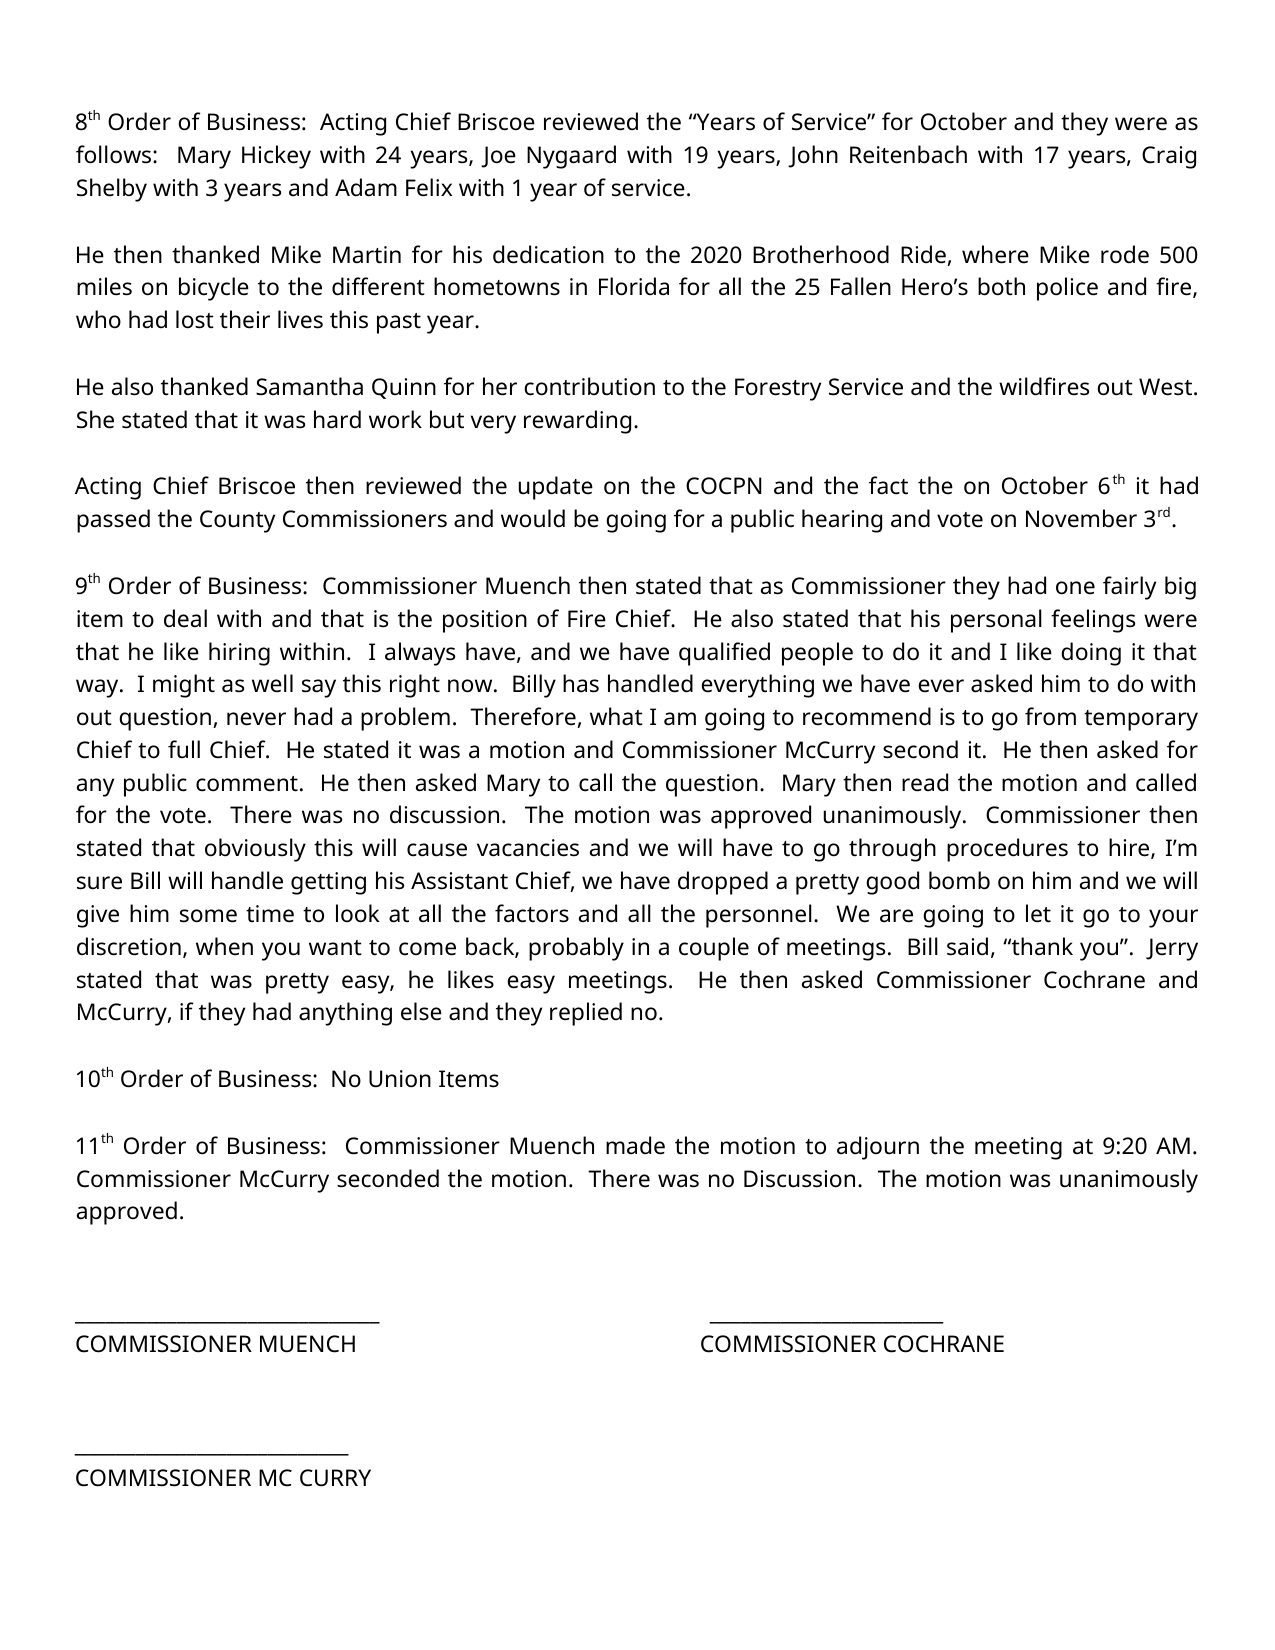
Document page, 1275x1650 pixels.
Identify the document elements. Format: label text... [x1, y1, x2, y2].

table_header _______________________ [700, 1296, 1046, 1328]
text 9th Order of Business: Commissioner Muench then stated that as Commissioner they had one fairly big item to deal with and that is the position of Fire Chief. He also stated that his personal feelings were that he like hiring within. I always have, and we have qualified people to do it and I like doing it that way. I might as well say this right now. Billy has handled everything we have ever asked him to do with out question, never had a problem. Therefore, what I am going to recommend is to go from temporary Chief to full Chief. He stated it was a motion and Commissioner McCurry second it. He then asked for any public comment. He then asked Mary to call the question. Mary then read the motion and called for the vote. There was no discussion. The motion was approved unanimously. Commissioner then stated that obviously this will cause vacancies and we will have to go through procedures to hire, I’m sure Bill will handle getting his Assistant Chief, we have dropped a pretty good bomb on him and we will give him some time to look at all the factors and all the personnel. We are going to let it go to your discretion, when you want to come back, probably in a couple of meetings. Bill said, “thank you”. Jerry stated that was pretty easy, he likes easy meetings. He then asked Commissioner Cochrane and McCurry, if they had anything else and they replied no. [74, 570, 1200, 1028]
text Acting Chief Briscoe then reviewed the update on the COCPN and the fact the on October 6th it had passed the County Commissioners and would be going for a public hearing and vote on November 3rd. [74, 470, 1200, 534]
text ___________________________ [74, 1428, 1200, 1459]
text 11th Order of Business: Commissioner Muench made the motion to adjourn the meeting at 9:20 AM. Commissioner McCurry seconded the motion. There was no Discussion. The motion was unanimously approved. [74, 1130, 1200, 1227]
text COMMISSIONER MC CURRY [74, 1462, 1200, 1493]
table_cell COMMISSIONER MUENCH [75, 1329, 699, 1361]
table_cell COMMISSIONER COCHRANE [700, 1329, 1046, 1361]
table_header ______________________________ [75, 1296, 699, 1328]
text He also thanked Samantha Quinn for her contribution to the Forestry Service and the wildfires out West. She stated that it was hard work but very rewarding. [74, 371, 1200, 435]
text He then thanked Mike Martin for his dedication to the 2020 Brotherhood Ride, where Mike rode 500 miles on bicycle to the different hometowns in Florida for all the 25 Fallen Hero’s both police and fire, who had lost their lives this past year. [74, 238, 1200, 335]
text 10th Order of Business: No Union Items [74, 1063, 1200, 1094]
text 8th Order of Business: Acting Chief Briscoe reviewed the “Years of Service” for October and they were as follows: Mary Hickey with 24 years, Joe Nygaard with 19 years, John Reitenbach with 17 years, Craig Shelby with 3 years and Adam Felix with 1 year of service. [74, 106, 1200, 203]
